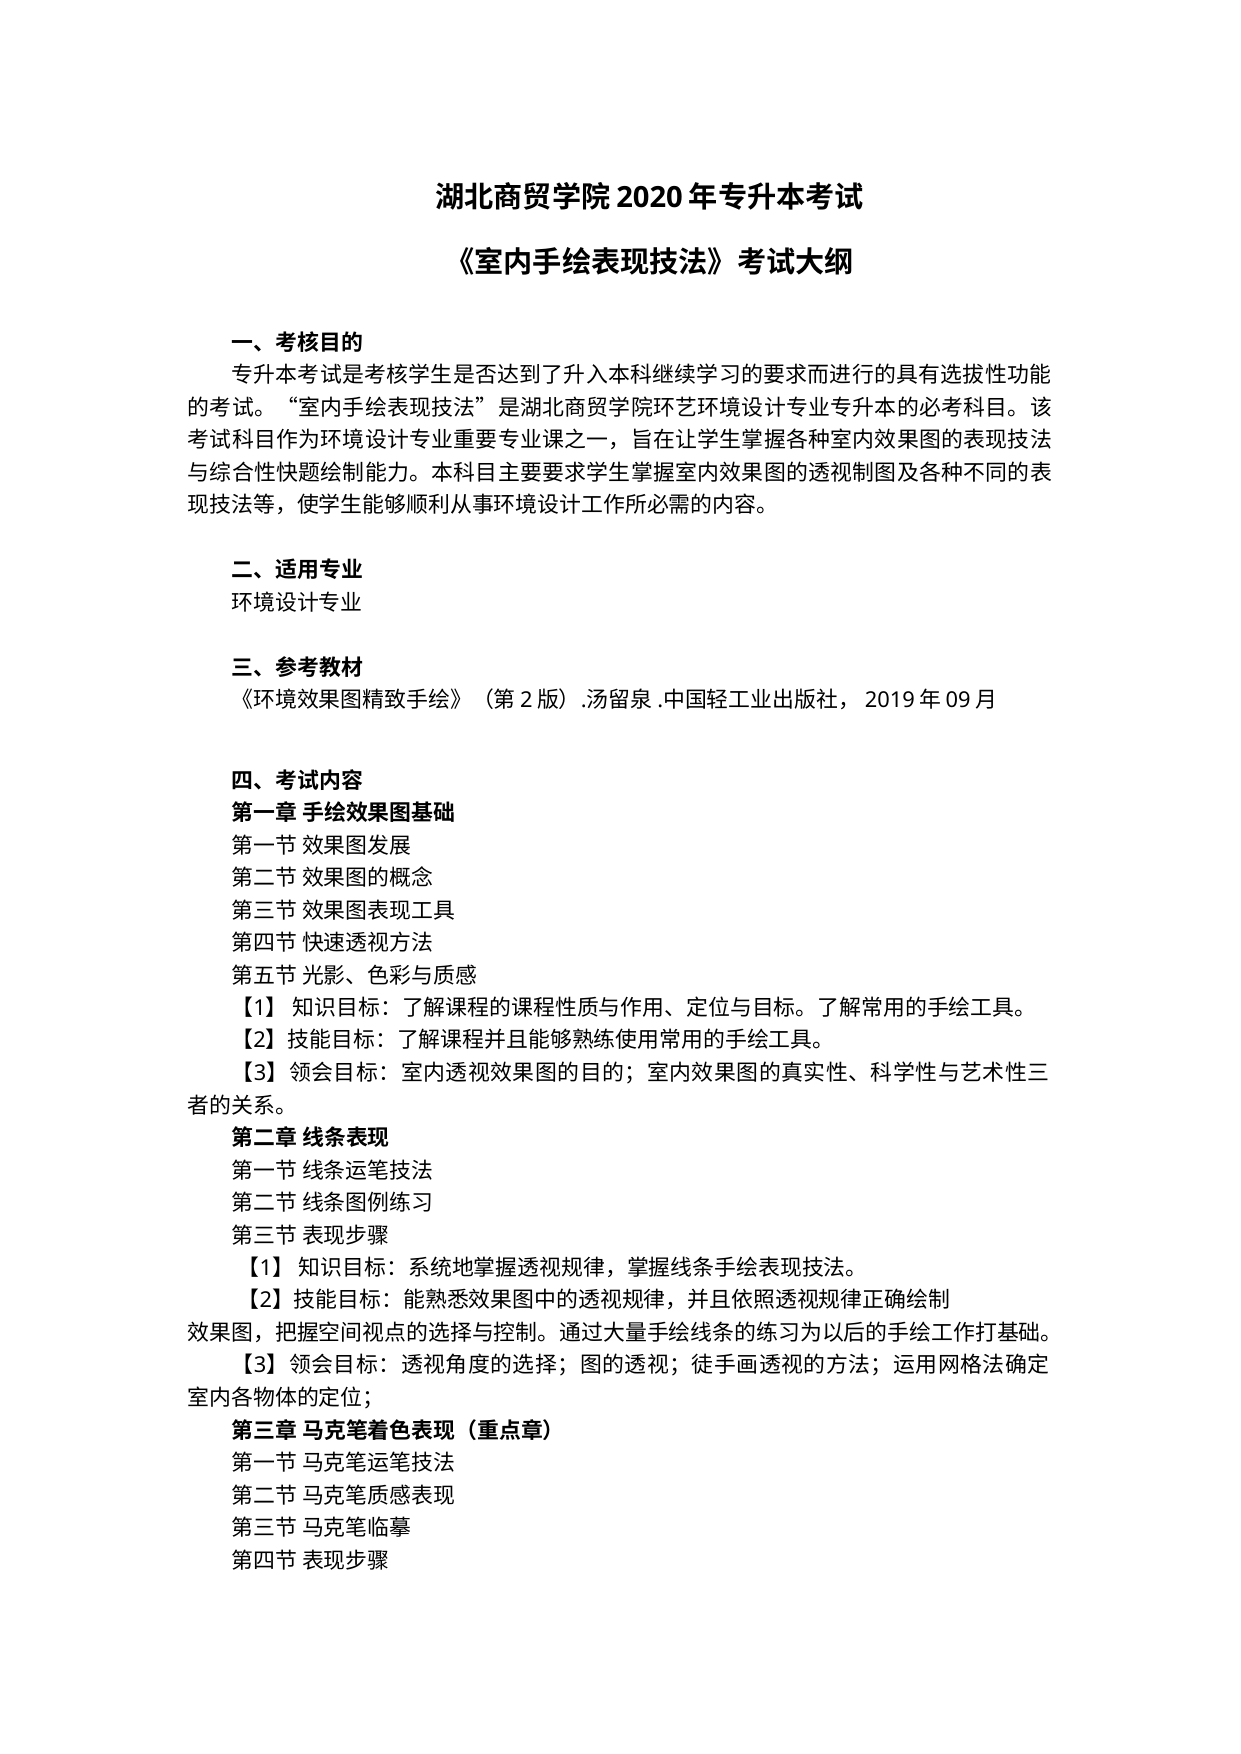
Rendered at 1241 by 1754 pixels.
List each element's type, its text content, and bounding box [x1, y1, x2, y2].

text 第二节 线条图例练习 [187, 1185, 1053, 1217]
text 《室内手绘表现技法》考试大纲 [187, 227, 1053, 292]
text 湖北商贸学院2020年专升本考试 [187, 162, 1053, 227]
text 【1】 知识目标：系统地掌握透视规律，掌握线条手绘表现技法。 [237, 1250, 1053, 1282]
text 第三节 效果图表现工具 [187, 892, 1053, 925]
text 一、考核目的 [187, 324, 1053, 357]
text 四、考试内容 [187, 762, 1053, 795]
text 第四节 快速透视方法 [187, 925, 1053, 957]
text 第四节 表现步骤 [187, 1542, 1053, 1575]
text 【2】技能目标：能熟悉效果图中的透视规律，并且依照透视规律正确绘制 [237, 1282, 1053, 1315]
text 第一节 效果图发展 [187, 827, 1053, 860]
text 第二章 线条表现 [187, 1120, 1053, 1152]
text 第一节 马克笔运笔技法 [187, 1445, 1053, 1477]
text 效果图，把握空间视点的选择与控制。通过大量手绘线条的练习为以后的手绘工作打基础。 [187, 1315, 1053, 1347]
text 第五节 光影、色彩与质感 [187, 957, 1053, 990]
list 参考教材 [187, 649, 1053, 682]
text 第二节 效果图的概念 [187, 860, 1053, 892]
text 第三章 马克笔着色表现（重点章） [187, 1412, 1053, 1445]
text 【3】领会目标：透视角度的选择；图的透视；徒手画透视的方法；运用网格法确定室内各物体的定位； [187, 1347, 1053, 1412]
text 【1】 知识目标：了解课程的课程性质与作用、定位与目标。了解常用的手绘工具。 [187, 990, 1053, 1022]
text 第二节 马克笔质感表现 [187, 1477, 1053, 1510]
text 【2】技能目标：了解课程并且能够熟练使用常用的手绘工具。 [187, 1022, 1053, 1055]
text 第三节 表现步骤 [187, 1217, 1053, 1250]
text 专升本考试是考核学生是否达到了升入本科继续学习的要求而进行的具有选拔性功能的考试。“室内手绘表现技法”是湖北商贸学院环艺环境设计专业专升本的必考科目。该考试科目作为环境设计专业重要专业课之一，旨在让学生掌握各种室内效果图的表现技法与综合性快题绘制能力。本科目主要要求学生掌握室内效果图的透视制图及各种不同的表现技法等，使学生能够顺利从事环境设计工作所必需的内容。 [187, 357, 1053, 519]
text 【3】领会目标：室内透视效果图的目的；室内效果图的真实性、科学性与艺术性三者的关系。 [187, 1055, 1053, 1120]
text 《环境效果图精致手绘》（第2版）.汤留泉 .中国轻工业出版社， 2019年09月 [187, 682, 1053, 714]
text 第三节 马克笔临摹 [187, 1510, 1053, 1542]
text 第一节 线条运笔技法 [187, 1152, 1053, 1185]
text 二、适用专业 [187, 552, 1053, 584]
text 第一章 手绘效果图基础 [187, 795, 1053, 827]
text 环境设计专业 [187, 584, 1053, 617]
